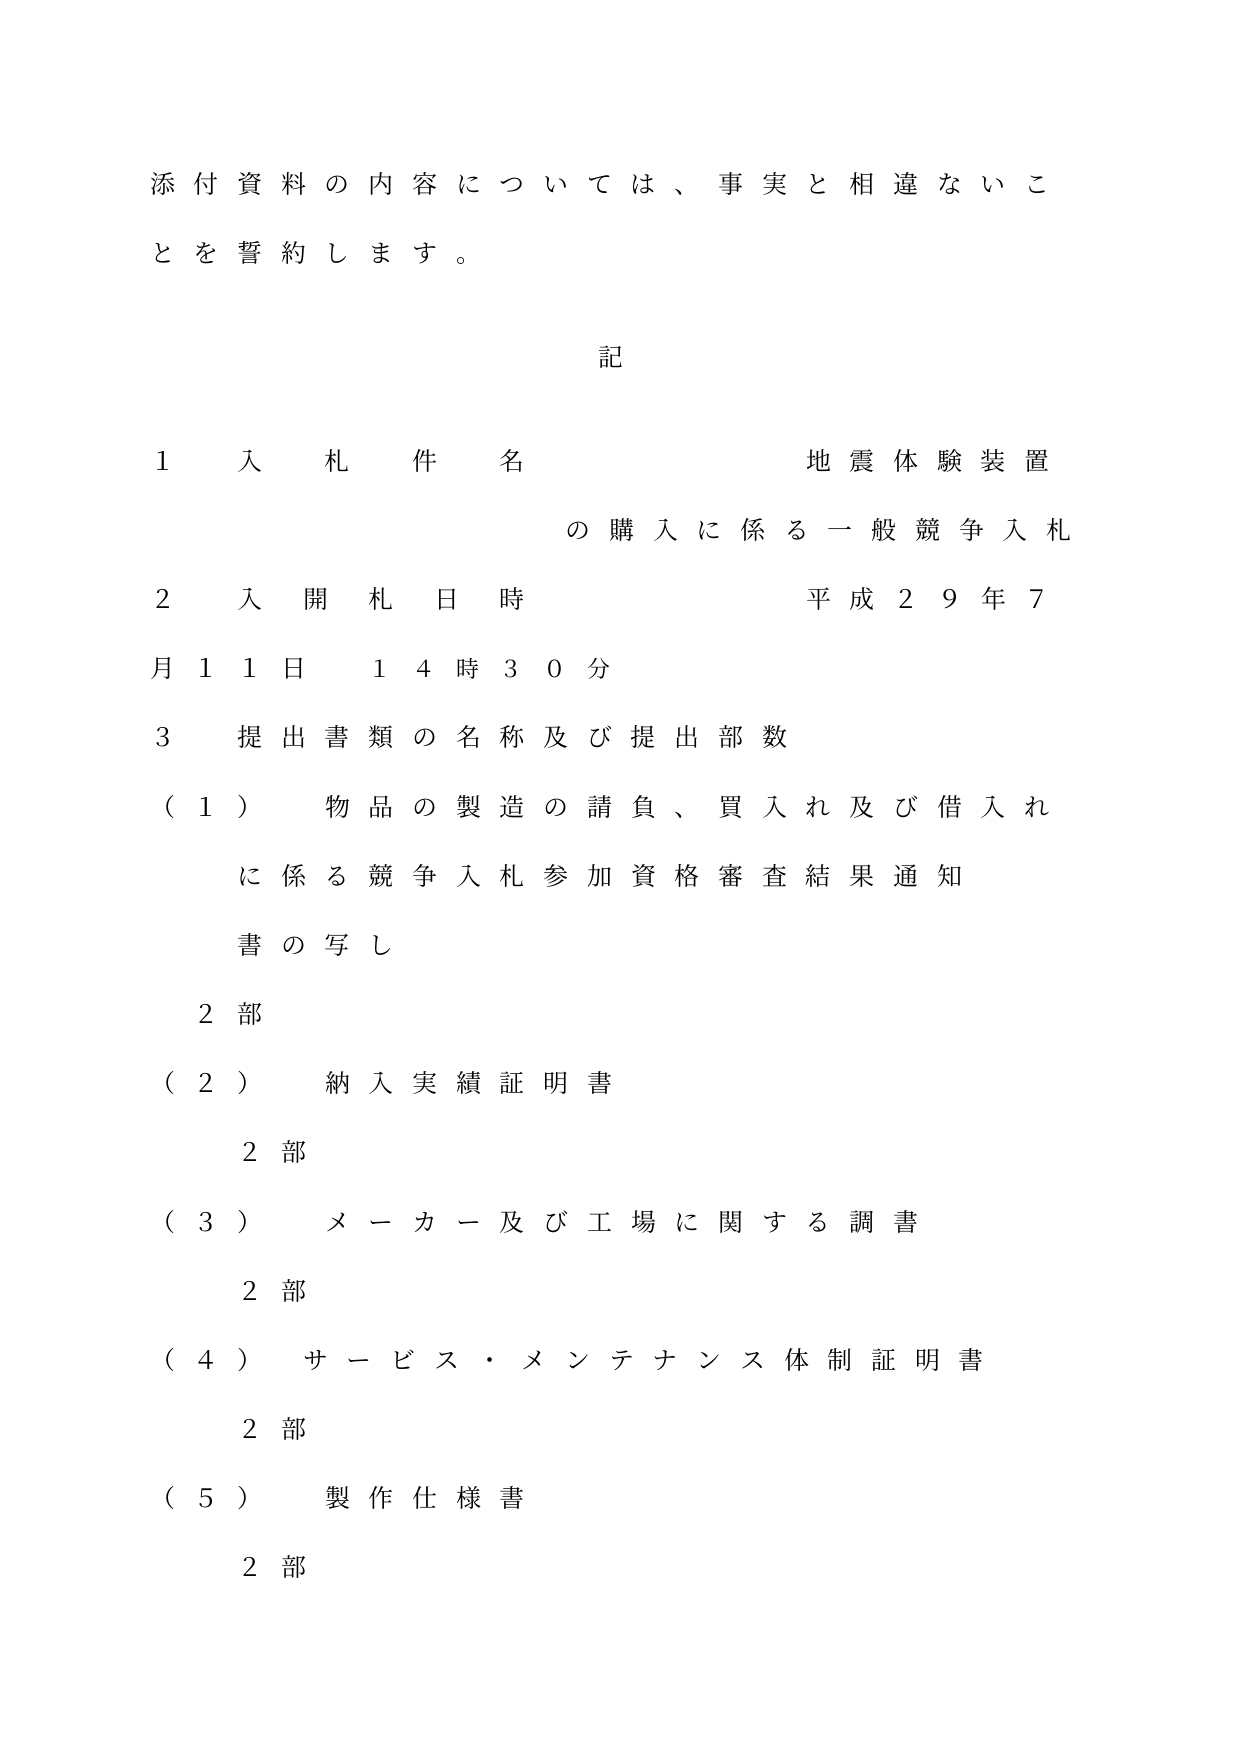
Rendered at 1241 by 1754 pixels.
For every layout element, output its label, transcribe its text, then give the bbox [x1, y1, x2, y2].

text （２） 納入実績証明書 ２部 [150, 1047, 1090, 1186]
text （３） メーカー及び工場に関する調書 ２部 [150, 1186, 1090, 1324]
text 書の写し ２部 [172, 909, 1090, 1047]
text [150, 148, 1090, 287]
text １ 入 札 件 名 地震体験装置の購入に係る一般競争入札 [150, 425, 1090, 563]
text （１） 物品の製造の請負、買入れ及び借入れに係る競争入札参加資格審査結果通知 [150, 771, 1090, 909]
text （４） サービス・メンテナンス体制証明書 ２部 [150, 1324, 1090, 1462]
text ２ 入 開 札 日 時 平成２９年７月１１日 １４時３０分 [150, 563, 1090, 702]
text 記 [150, 321, 1090, 390]
text ３ 提出書類の名称及び提出部数 [150, 702, 1090, 771]
text （５） 製作仕様書 ２部 [150, 1462, 1090, 1601]
